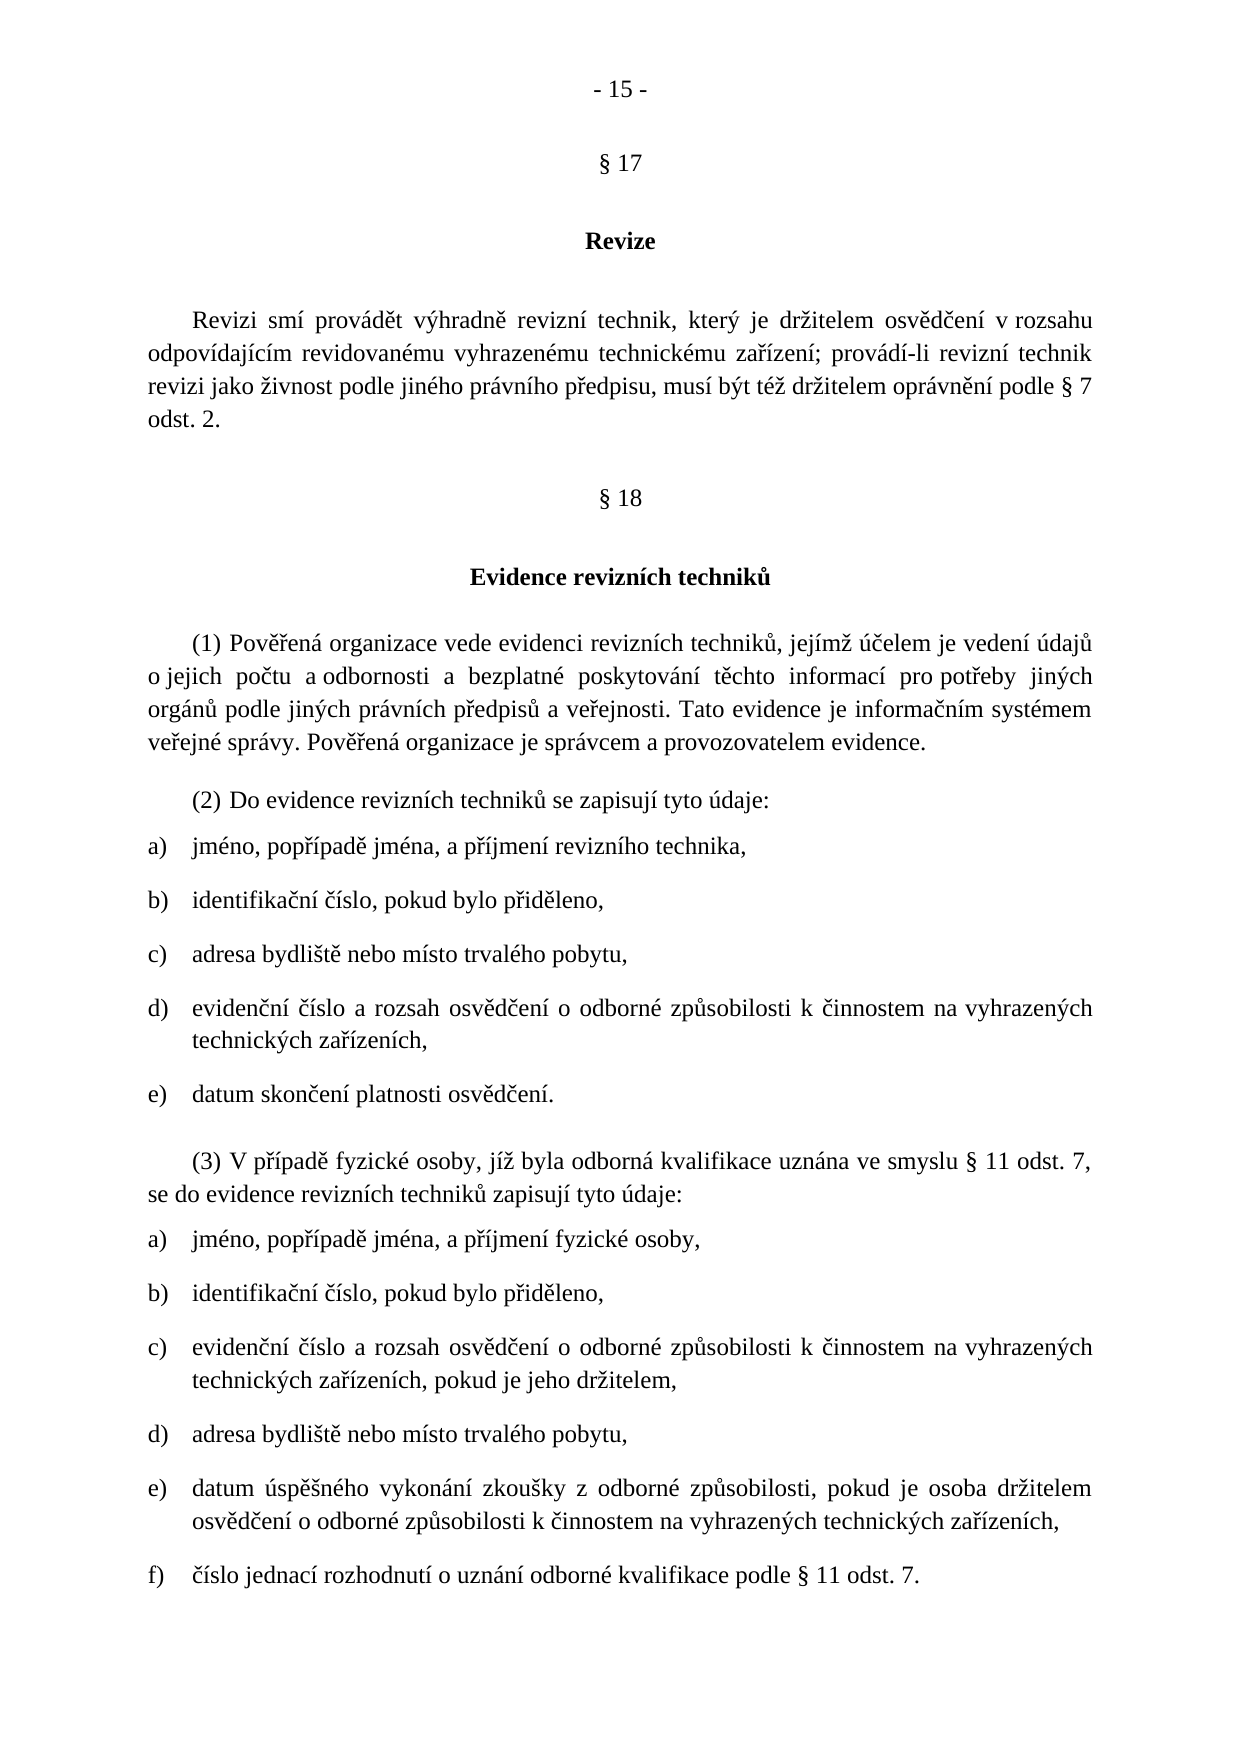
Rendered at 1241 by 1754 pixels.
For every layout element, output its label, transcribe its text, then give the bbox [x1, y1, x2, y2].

text Revize [148, 226, 1093, 255]
text datum skončení platnosti osvědčení. [148, 1079, 1093, 1108]
text identifikační číslo, pokud bylo přiděleno, [148, 1278, 1093, 1307]
text jméno, popřípadě jména, a příjmení revizního technika, [148, 831, 1093, 860]
text V případě fyzické osoby, jíž byla odborná kvalifikace uznána ve smyslu § 11 odst. 7, se do evidence revizních techniků zapisují tyto údaje: [148, 1146, 1093, 1208]
text evidenční číslo a rozsah osvědčení o odborné způsobilosti k činnostem na vyhrazených technických zařízeních, [148, 993, 1093, 1054]
text Do evidence revizních techniků se zapisují tyto údaje: [148, 786, 1093, 814]
text adresa bydliště nebo místo trvalého pobytu, [148, 1419, 1093, 1448]
text jméno, popřípadě jména, a příjmení fyzické osoby, [148, 1224, 1093, 1253]
text číslo jednací rozhodnutí o uznání odborné kvalifikace podle § 11 odst. 7. [148, 1560, 1093, 1588]
text datum úspěšného vykonání zkoušky z odborné způsobilosti, pokud je osoba držitelem osvědčení o odborné způsobilosti k činnostem na vyhrazených technických zařízeních, [148, 1473, 1093, 1534]
text identifikační číslo, pokud bylo přiděleno, [148, 885, 1093, 914]
text evidenční číslo a rozsah osvědčení o odborné způsobilosti k činnostem na vyhrazených technických zařízeních, pokud je jeho držitelem, [148, 1332, 1093, 1394]
text Revizi smí provádět výhradně revizní technik, který je držitelem osvědčení v rozsahu odpovídajícím revidovanému vyhrazenému technickému zařízení; provádí-li revizní technik revizi jako živnost podle jiného právního předpisu, musí být též držitelem oprávnění podle § 7 odst. 2. [148, 305, 1093, 433]
list Pověřená organizace vede evidenci revizních techniků, jejímž účelem je vedení údajů o jejich počtu a odbornosti a bezplatné poskytování těchto informací pro potřeby jiných orgánů podle jiných právních předpisů a veřejnosti. Tato evidence je informačním systémem veřejné správy. Pověřená organizace je správcem a provozovatelem evidence. [148, 628, 1093, 756]
text adresa bydliště nebo místo trvalého pobytu, [148, 939, 1093, 967]
text Evidence revizních techniků [148, 562, 1093, 591]
